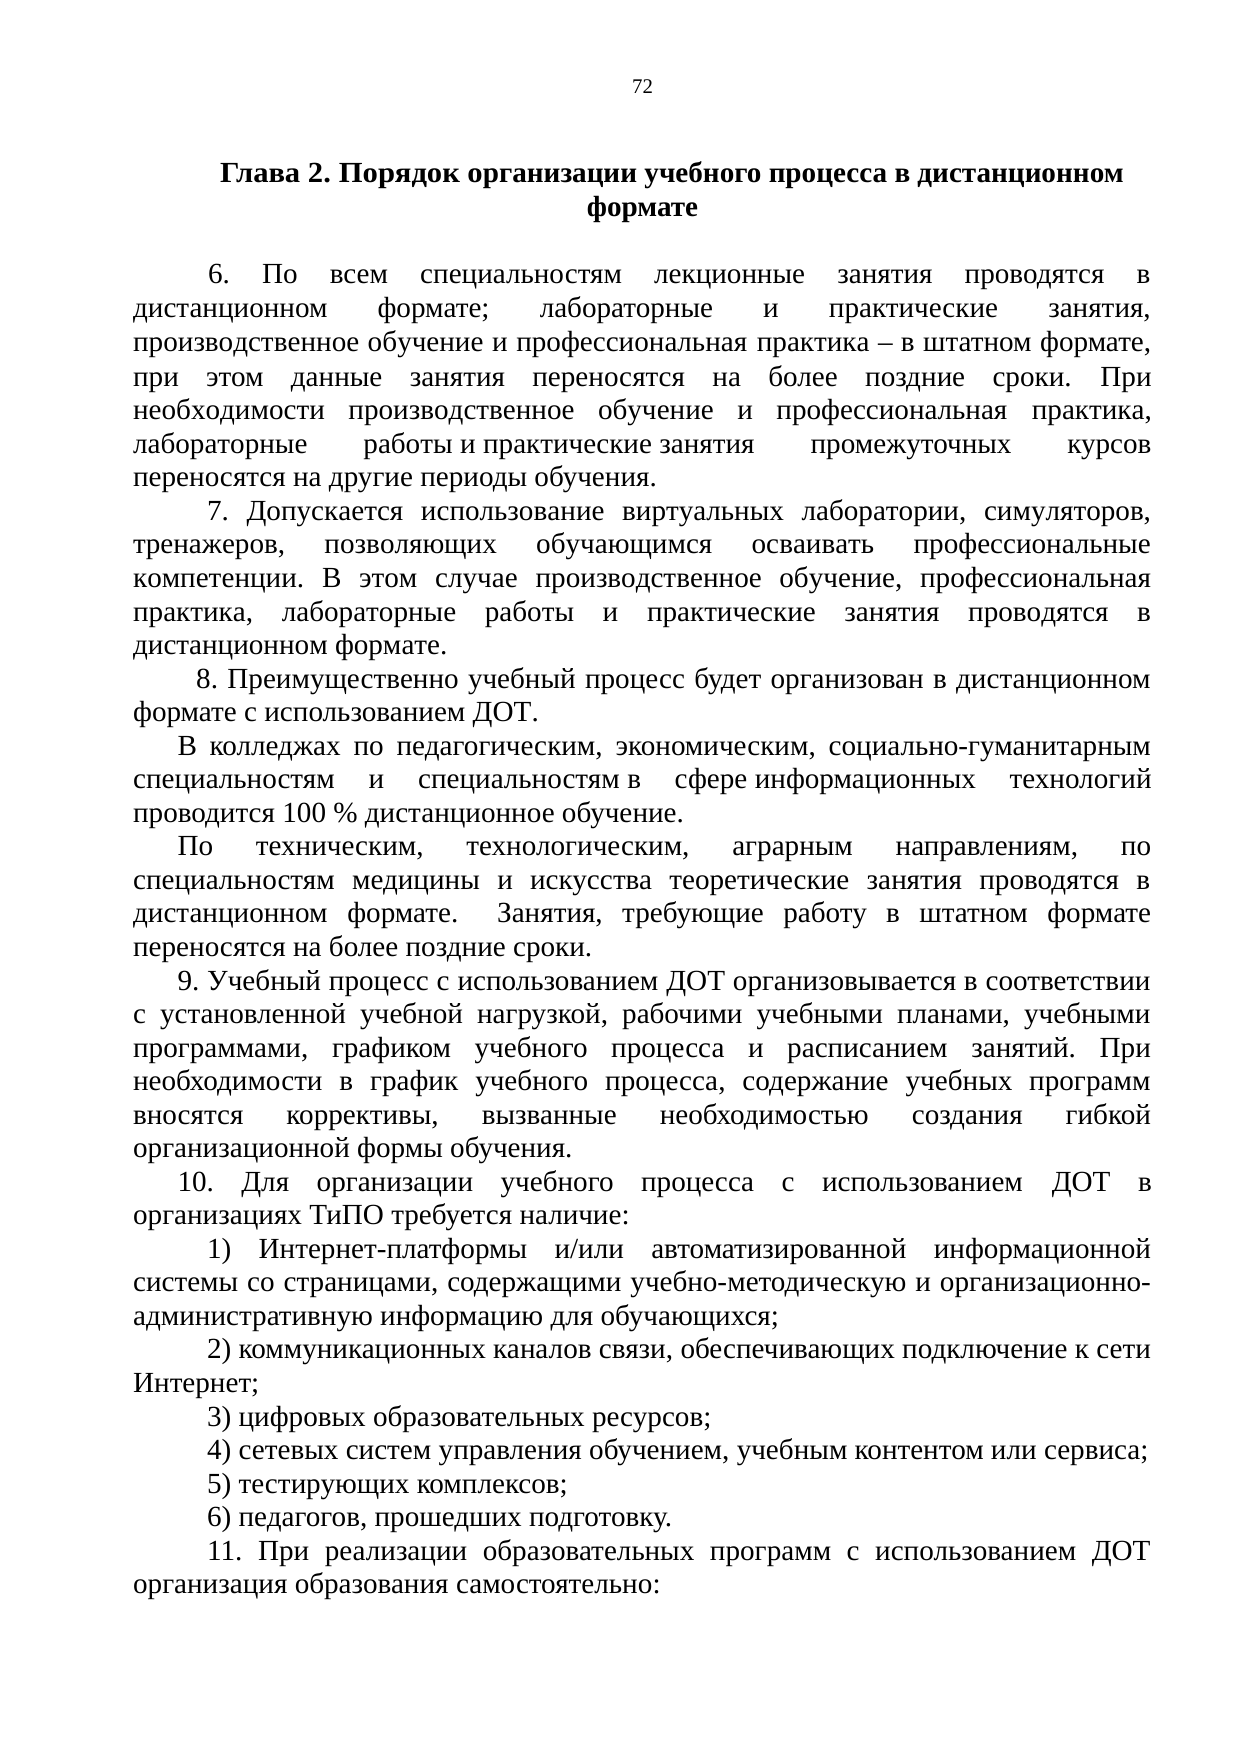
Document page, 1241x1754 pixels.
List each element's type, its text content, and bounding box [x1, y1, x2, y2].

text 9. Учебный процесс с использованием ДОТ организовывается в соответствии с установленной учебной нагрузкой, рабочими учебными планами, учебными программами, графиком учебного процесса и расписанием занятий. При необходимости в график учебного процесса, содержание учебных программ вносятся коррективы, вызванные необходимостью создания гибкой организационной формы обучения. [133, 963, 1152, 1164]
text 6. По всем специальностям лекционные занятия проводятся в дистанционном формате; лабораторные и практические занятия, производственное обучение и профессиональная практика – в штатном формате, при этом данные занятия переносятся на более поздние сроки. При необходимости производственное обучение и профессиональная практика, лабораторные работы и практические занятия промежуточных курсов переносятся на другие периоды обучения. [133, 256, 1152, 493]
text В колледжах по педагогическим, экономическим, социально-гуманитарным специальностям и специальностям в сфере информационных технологий проводится 100 % дистанционное обучение. [133, 728, 1152, 828]
text 10. Для организации учебного процесса с использованием ДОТ в организациях ТиПО требуется наличие: [133, 1164, 1152, 1231]
text Глава 2. Порядок организации учебного процесса в дистанционном формате [133, 156, 1152, 223]
text 1) Интернет-платформы и/или автоматизированной информационной системы со страницами, содержащими учебно-методическую и организационно-административную информацию для обучающихся; [133, 1231, 1152, 1332]
text 3) цифровых образовательных ресурсов; [133, 1399, 1152, 1432]
text 5) тестирующих комплексов; [133, 1466, 1152, 1499]
text 2) коммуникационных каналов связи, обеспечивающих подключение к сети Интернет; [133, 1332, 1152, 1399]
text 6) педагогов, прошедших подготовку. [133, 1499, 1152, 1533]
text 8. Преимущественно учебный процесс будет организован в дистанционном формате с использованием ДОТ. [133, 661, 1152, 728]
text 11. При реализации образовательных программ с использованием ДОТ организация образования самостоятельно: [133, 1533, 1152, 1600]
text 4) сетевых систем управления обучением, учебным контентом или сервиса; [133, 1432, 1152, 1466]
text 7. Допускается использование виртуальных лаборатории, симуляторов, тренажеров, позволяющих обучающимся осваивать профессиональные компетенции. В этом случае производственное обучение, профессиональная практика, лабораторные работы и практические занятия проводятся в дистанционном формате. [133, 493, 1152, 661]
text По техническим, технологическим, аграрным направлениям, по специальностям медицины и искусства теоретические занятия проводятся в дистанционном формате. Занятия, требующие работу в штатном формате переносятся на более поздние сроки. [133, 828, 1152, 963]
